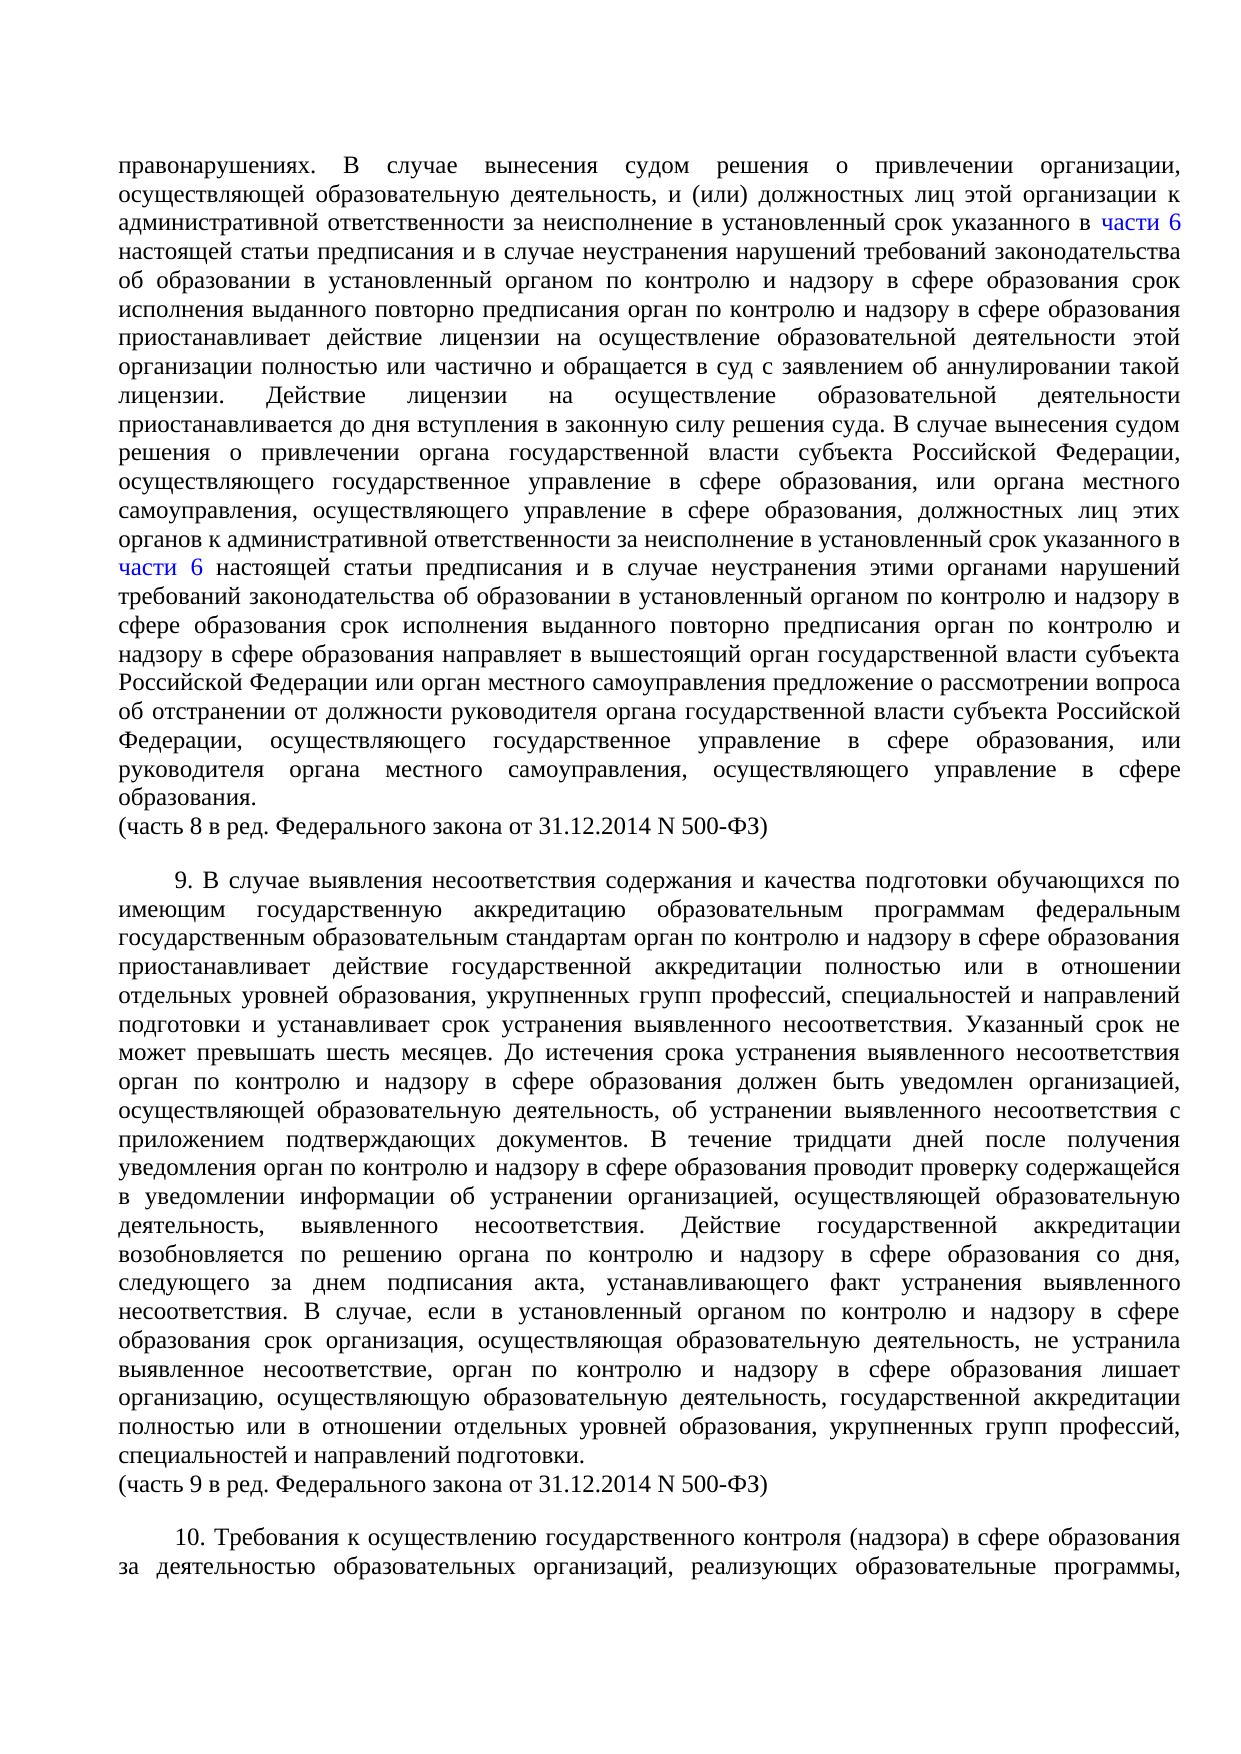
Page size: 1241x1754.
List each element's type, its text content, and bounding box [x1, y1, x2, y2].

text (часть 8 в ред. Федерального закона от 31.12.2014 N 500-ФЗ) [118, 811, 1181, 840]
text 9. В случае выявления несоответствия содержания и качества подготовки обучающихся по имеющим государственную аккредитацию образовательным программам федеральным государственным образовательным стандартам орган по контролю и надзору в сфере образования приостанавливает действие государственной аккредитации полностью или в отношении отдельных уровней образования, укрупненных групп профессий, специальностей и направлений подготовки и устанавливает срок устранения выявленного несоответствия. Указанный срок не может превышать шесть месяцев. До истечения срока устранения выявленного несоответствия орган по контролю и надзору в сфере образования должен быть уведомлен организацией, осуществляющей образовательную деятельность, об устранении выявленного несоответствия с приложением подтверждающих документов. В течение тридцати дней после получения уведомления орган по контролю и надзору в сфере образования проводит проверку содержащейся в уведомлении информации об устранении организацией, осуществляющей образовательную деятельность, выявленного несоответствия. Действие государственной аккредитации возобновляется по решению органа по контролю и надзору в сфере образования со дня, следующего за днем подписания акта, устанавливающего факт устранения выявленного несоответствия. В случае, если в установленный органом по контролю и надзору в сфере образования срок организация, осуществляющая образовательную деятельность, не устранила выявленное несоответствие, орган по контролю и надзору в сфере образования лишает организацию, осуществляющую образовательную деятельность, государственной аккредитации полностью или в отношении отдельных уровней образования, укрупненных групп профессий, специальностей и направлений подготовки. [118, 865, 1181, 1469]
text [118, 150, 1181, 811]
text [118, 1522, 1181, 1580]
text (часть 9 в ред. Федерального закона от 31.12.2014 N 500-ФЗ) [118, 1469, 1181, 1497]
